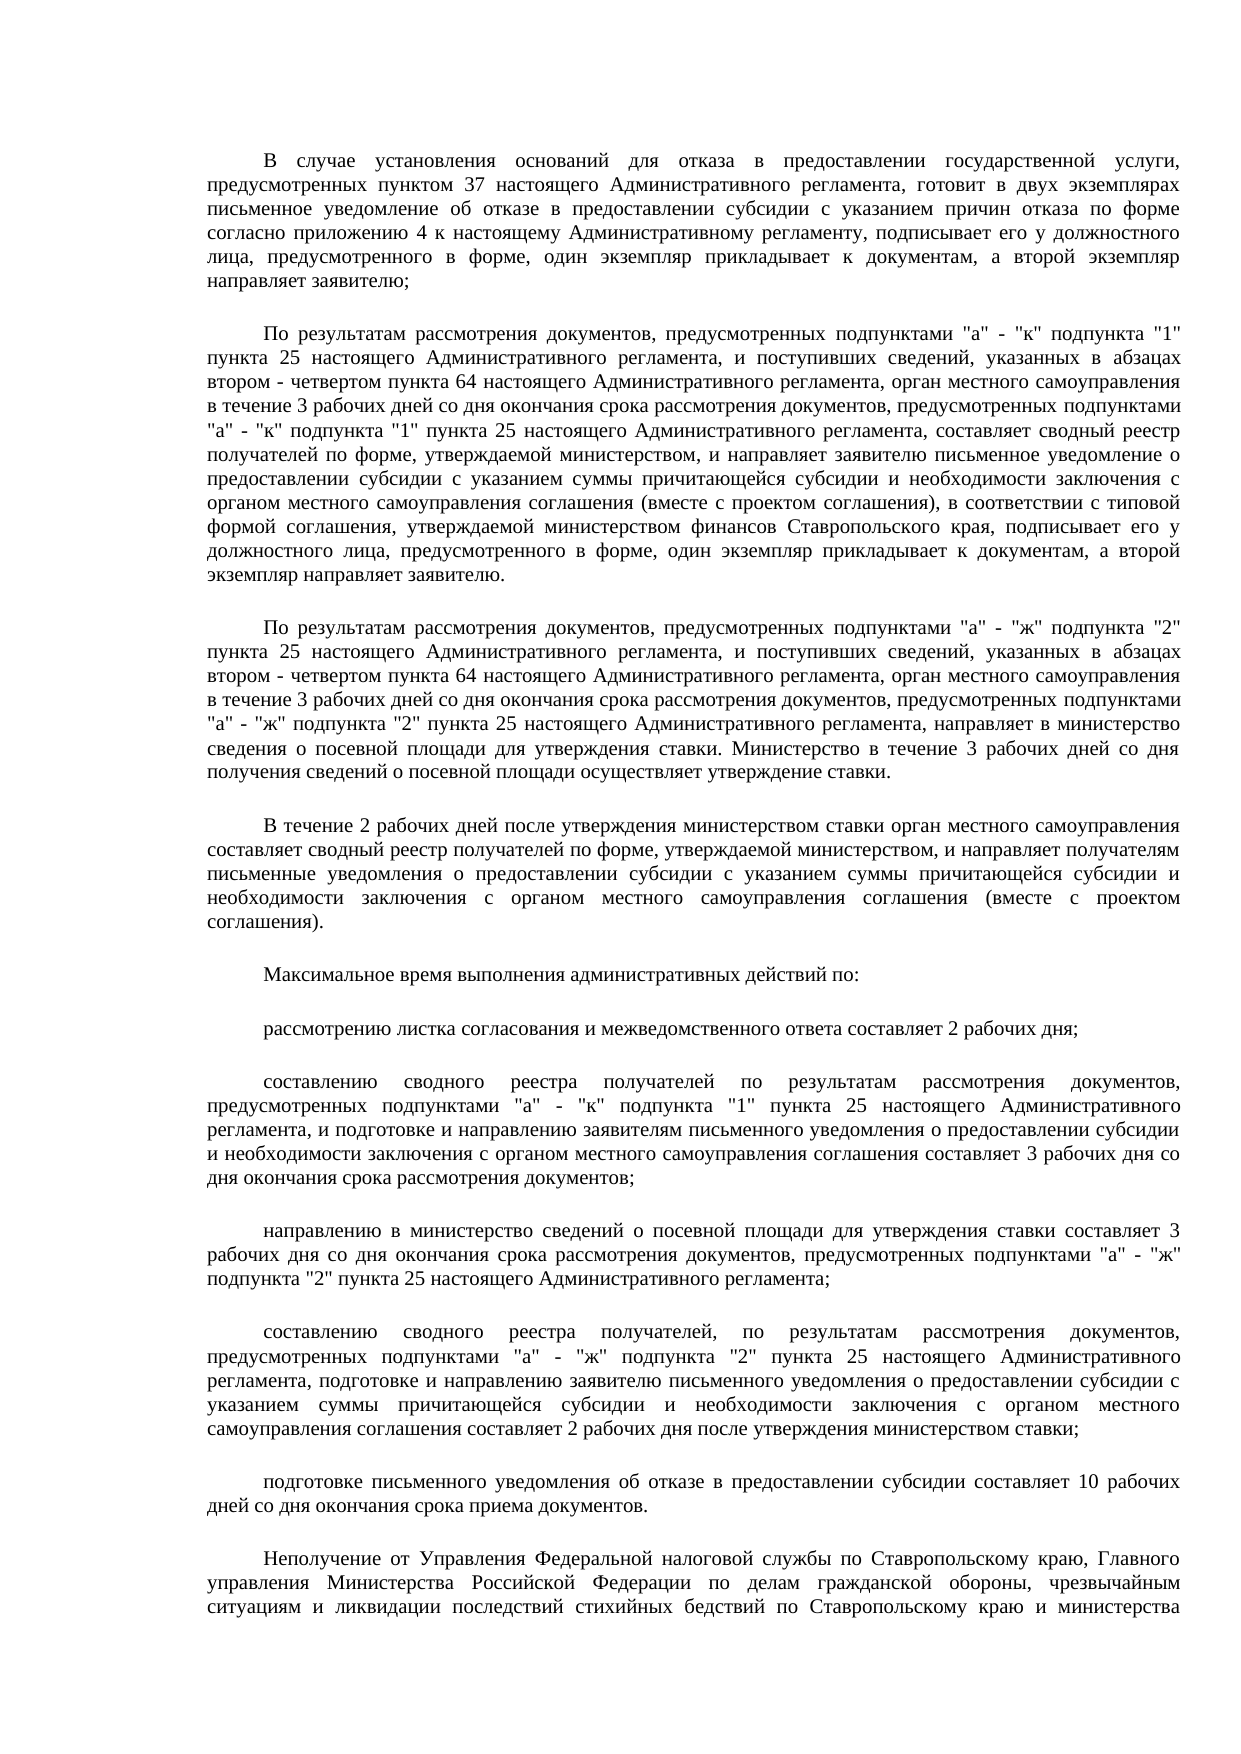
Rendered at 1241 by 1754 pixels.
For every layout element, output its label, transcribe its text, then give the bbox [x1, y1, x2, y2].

text По результатам рассмотрения документов, предусмотренных подпунктами "а" - "ж" подпункта "2" пункта 25 настоящего Административного регламента, и поступивших сведений, указанных в абзацах втором - четвертом пункта 64 настоящего Административного регламента, орган местного самоуправления в течение 3 рабочих дней со дня окончания срока рассмотрения документов, предусмотренных подпунктами "а" - "ж" подпункта "2" пункта 25 настоящего Административного регламента, направляет в министерство сведения о посевной площади для утверждения ставки. Министерство в течение 3 рабочих дней со дня получения сведений о посевной площади осуществляет утверждение ставки. [207, 615, 1181, 783]
text Максимальное время выполнения административных действий по: [207, 962, 1181, 986]
text подготовке письменного уведомления об отказе в предоставлении субсидии составляет 10 рабочих дней со дня окончания срока приема документов. [207, 1469, 1181, 1517]
text В случае установления оснований для отказа в предоставлении государственной услуги, предусмотренных пунктом 37 настоящего Административного регламента, готовит в двух экземплярах письменное уведомление об отказе в предоставлении субсидии с указанием причин отказа по форме согласно приложению 4 к настоящему Административному регламенту, подписывает его у должностного лица, предусмотренного в форме, один экземпляр прикладывает к документам, а второй экземпляр направляет заявителю; [207, 148, 1181, 292]
text По результатам рассмотрения документов, предусмотренных подпунктами "а" - "к" подпункта "1" пункта 25 настоящего Административного регламента, и поступивших сведений, указанных в абзацах втором - четвертом пункта 64 настоящего Административного регламента, орган местного самоуправления в течение 3 рабочих дней со дня окончания срока рассмотрения документов, предусмотренных подпунктами "а" - "к" подпункта "1" пункта 25 настоящего Административного регламента, составляет сводный реестр получателей по форме, утверждаемой министерством, и направляет заявителю письменное уведомление о предоставлении субсидии с указанием суммы причитающейся субсидии и необходимости заключения с органом местного самоуправления соглашения (вместе с проектом соглашения), в соответствии с типовой формой соглашения, утверждаемой министерством финансов Ставропольского края, подписывает его у должностного лица, предусмотренного в форме, один экземпляр прикладывает к документам, а второй экземпляр направляет заявителю. [207, 321, 1181, 586]
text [207, 1546, 1181, 1618]
text рассмотрению листка согласования и межведомственного ответа составляет 2 рабочих дня; [207, 1015, 1181, 1039]
text В течение 2 рабочих дней после утверждения министерством ставки орган местного самоуправления составляет сводный реестр получателей по форме, утверждаемой министерством, и направляет получателям письменные уведомления о предоставлении субсидии с указанием суммы причитающейся субсидии и необходимости заключения с органом местного самоуправления соглашения (вместе с проектом соглашения). [207, 813, 1181, 933]
text составлению сводного реестра получателей по результатам рассмотрения документов, предусмотренных подпунктами "а" - "к" подпункта "1" пункта 25 настоящего Административного регламента, и подготовке и направлению заявителям письменного уведомления о предоставлении субсидии и необходимости заключения с органом местного самоуправления соглашения составляет 3 рабочих дня со дня окончания срока рассмотрения документов; [207, 1069, 1181, 1189]
text составлению сводного реестра получателей, по результатам рассмотрения документов, предусмотренных подпунктами "а" - "ж" подпункта "2" пункта 25 настоящего Административного регламента, подготовке и направлению заявителю письменного уведомления о предоставлении субсидии с указанием суммы причитающейся субсидии и необходимости заключения с органом местного самоуправления соглашения составляет 2 рабочих дня после утверждения министерством ставки; [207, 1319, 1181, 1440]
text направлению в министерство сведений о посевной площади для утверждения ставки составляет 3 рабочих дня со дня окончания срока рассмотрения документов, предусмотренных подпунктами "а" - "ж" подпункта "2" пункта 25 настоящего Административного регламента; [207, 1218, 1181, 1290]
